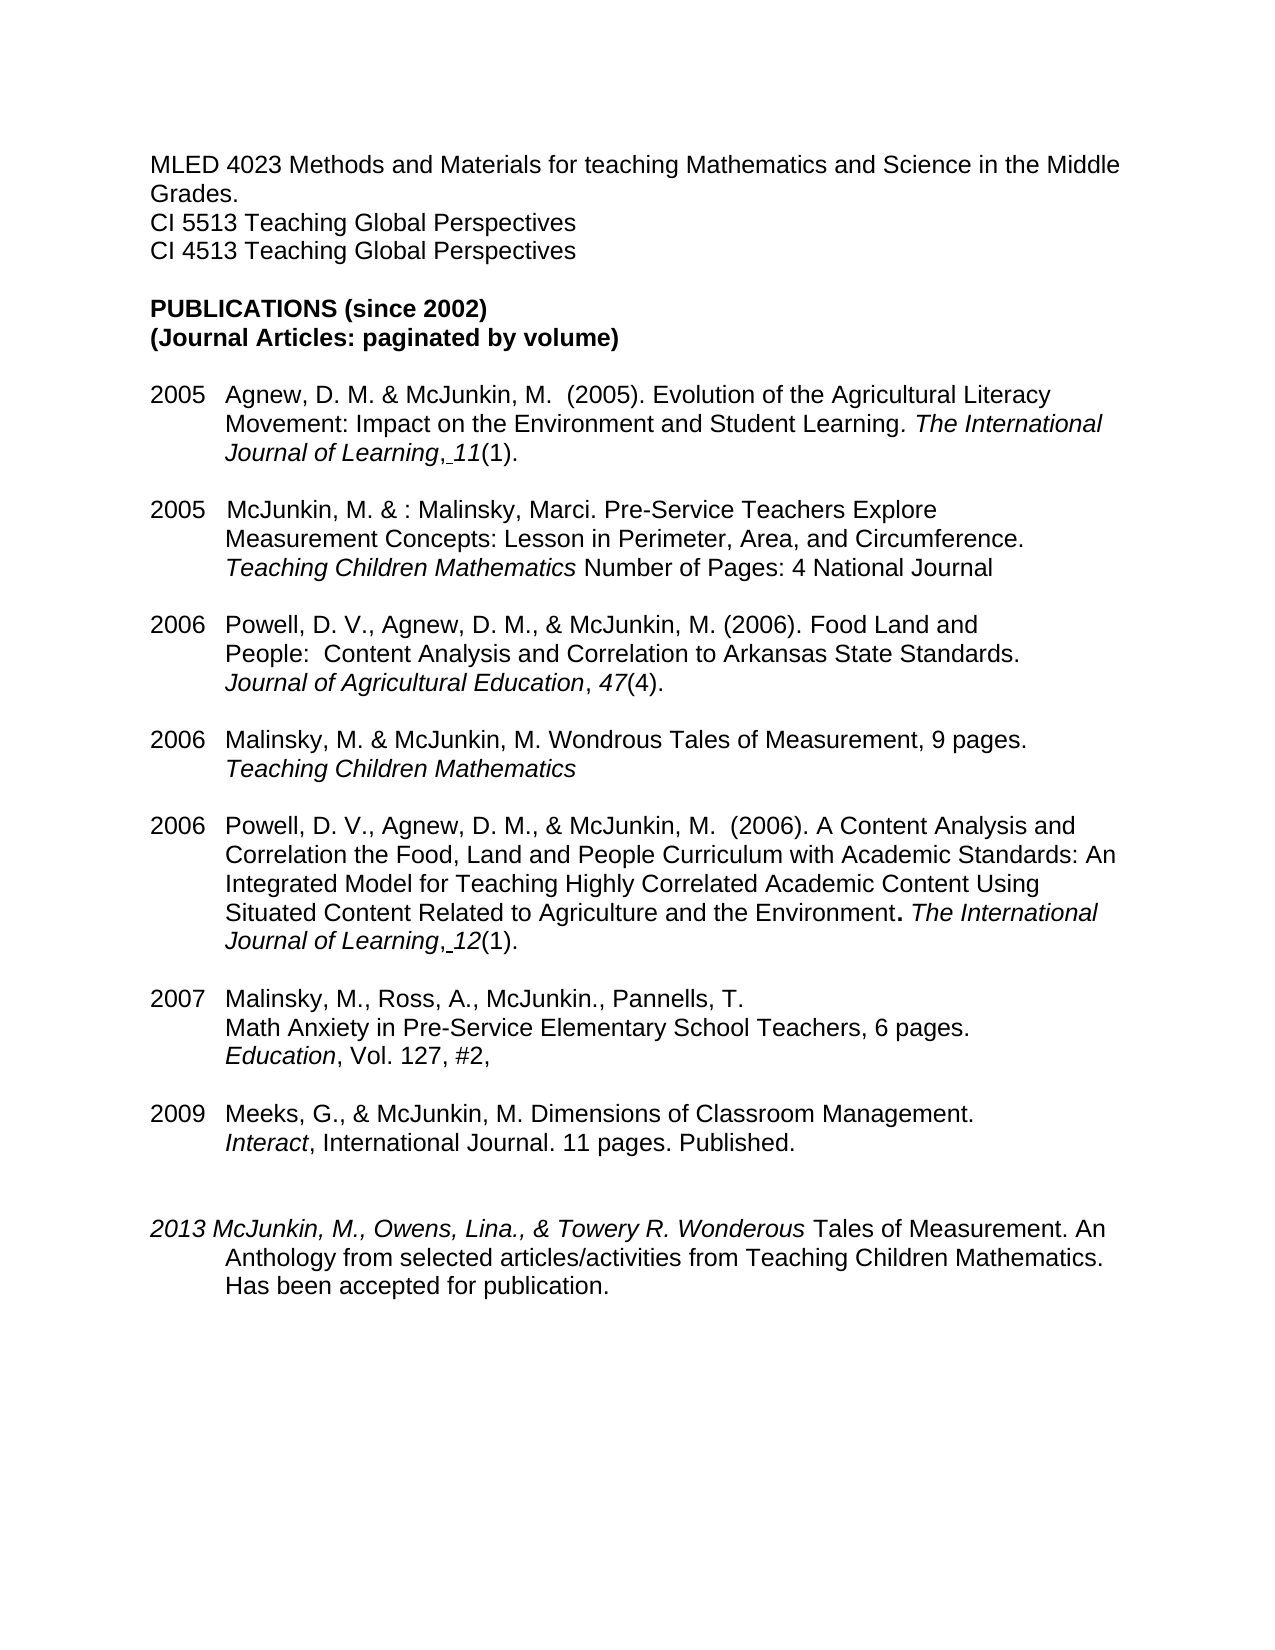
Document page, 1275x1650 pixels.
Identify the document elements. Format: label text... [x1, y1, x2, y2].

text CI 4513 Teaching Global Perspectives [150, 236, 1125, 265]
text PUBLICATIONS (since 2002) [150, 294, 1125, 322]
text Math Anxiety in Pre-Service Elementary School Teachers, 6 pages. Education, Vol. 127, #2, [150, 1012, 1125, 1070]
text (Journal Articles: paginated by volume) [150, 322, 1125, 351]
text 2007 Malinsky, M., Ross, A., McJunkin., Pannells, T. [150, 984, 1125, 1012]
text 2006 Powell, D. V., Agnew, D. M., & McJunkin, M. (2006). Food Land and People: Content Analysis and Correlation to Arkansas State Standards. Journal of Agricultural Education, 47(4). [150, 610, 1125, 696]
text Interact, International Journal. 11 pages. Published. [150, 1127, 1125, 1156]
text 2005 McJunkin, M. & : Malinsky, Marci. Pre-Service Teachers Explore Measurement Concepts: Lesson in Perimeter, Area, and Circumference. Teaching Children Mathematics Number of Pages: 4 National Journal [150, 495, 1125, 581]
text Teaching Children Mathematics [150, 754, 1125, 782]
text Anthology from selected articles/activities from Teaching Children Mathematics. Has been accepted for publication. [225, 1242, 1125, 1300]
text 2006 Malinsky, M. & McJunkin, M. Wondrous Tales of Measurement, 9 pages. [150, 725, 1125, 754]
text 2005 Agnew, D. M. & McJunkin, M. (2005). Evolution of the Agricultural Literacy Movement: Impact on the Environment and Student Learning. The International Journal of Learning, 11(1). [150, 380, 1125, 466]
text 2006 Powell, D. V., Agnew, D. M., & McJunkin, M. (2006). A Content Analysis and Correlation the Food, Land and People Curriculum with Academic Standards: An Integrated Model for Teaching Highly Correlated Academic Content Using Situated Content Related to Agriculture and the Environment. The International Journal of Learning, 12(1). [150, 811, 1125, 955]
text CI 5513 Teaching Global Perspectives [150, 207, 1125, 236]
text 2009 Meeks, G., & McJunkin, M. Dimensions of Classroom Management. [150, 1099, 1125, 1127]
text MLED 4023 Methods and Materials for teaching Mathematics and Science in the Middle Grades. [150, 150, 1125, 207]
text 2013 McJunkin, M., Owens, Lina., & Towery R. Wonderous Tales of Measurement. An [150, 1214, 1125, 1242]
